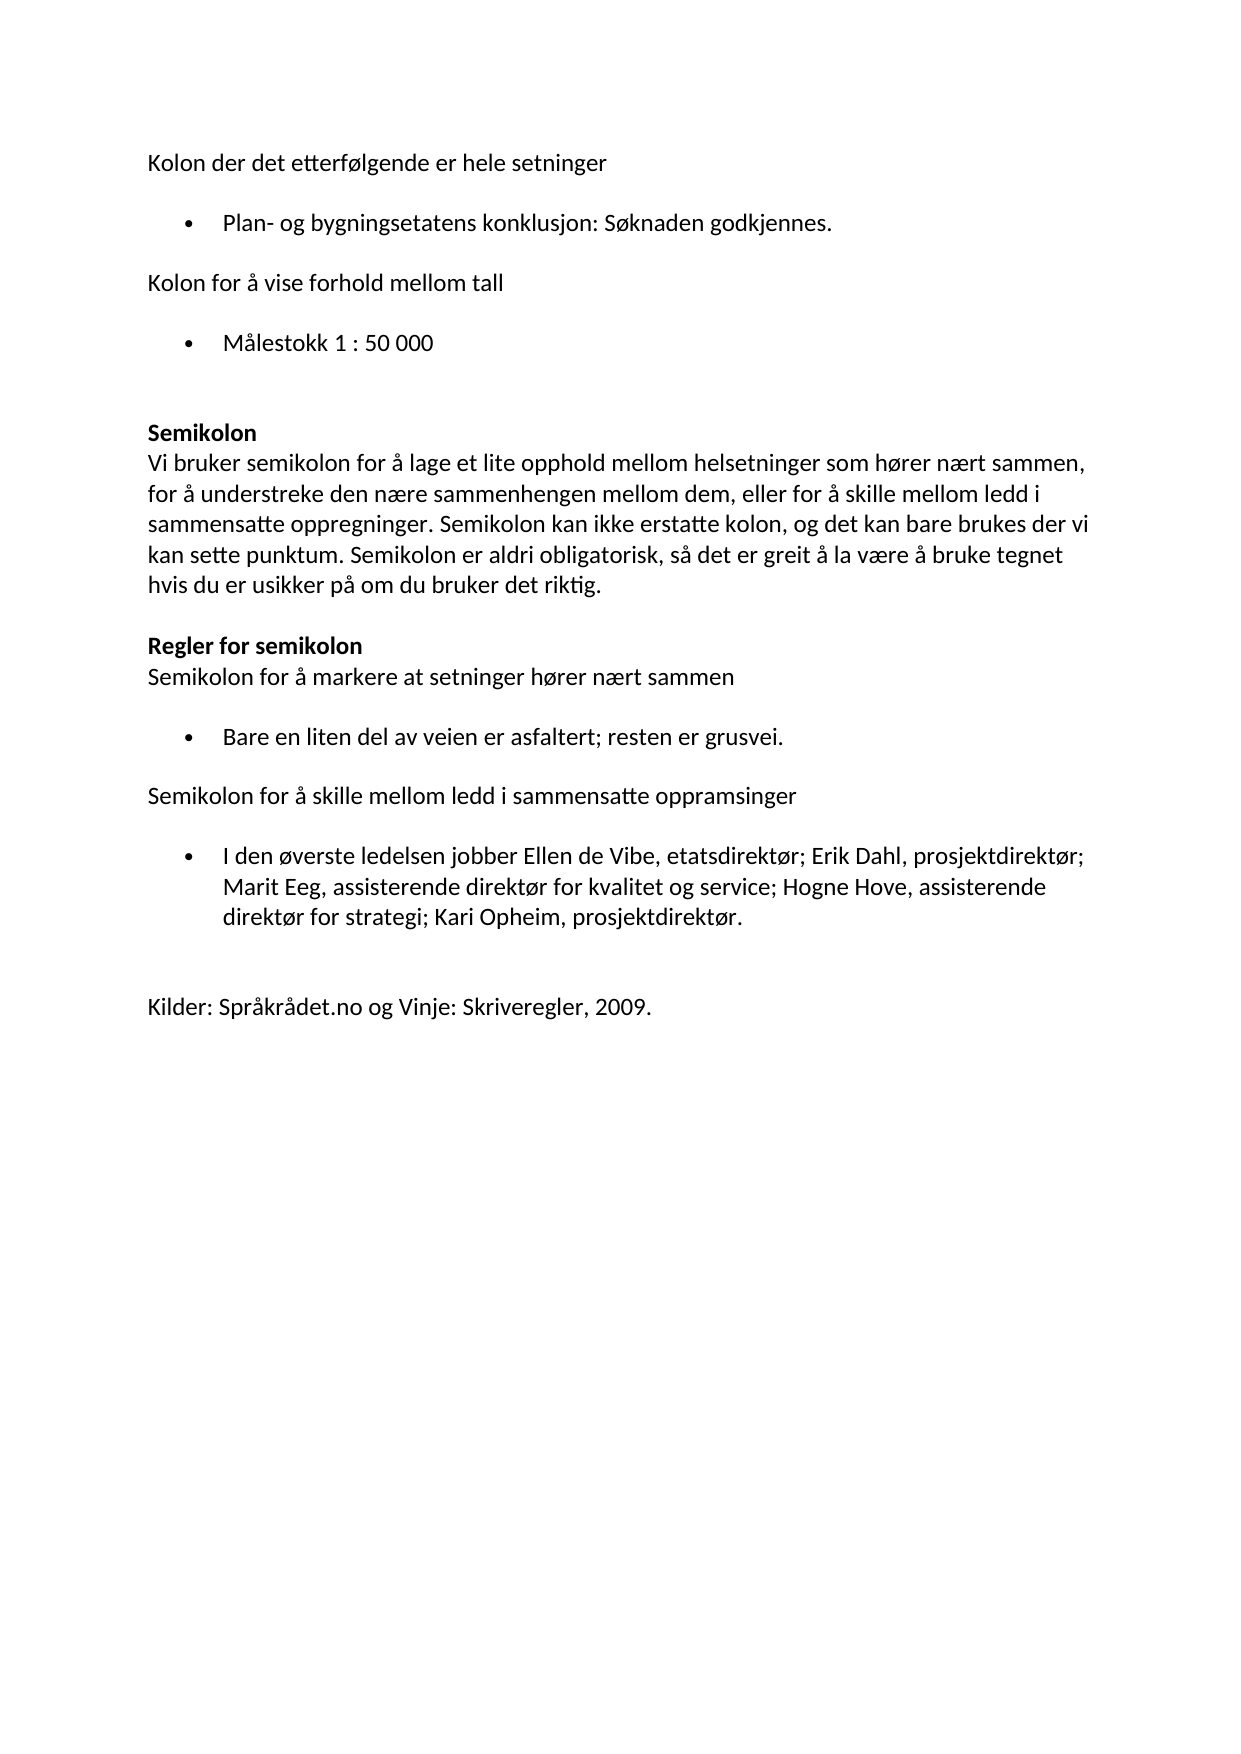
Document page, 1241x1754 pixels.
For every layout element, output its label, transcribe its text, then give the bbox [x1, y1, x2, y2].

text Kolon for å vise forhold mellom tall [148, 267, 1093, 297]
text Semikolon for å skille mellom ledd i sammensatte oppramsinger [148, 780, 1093, 811]
text Vi bruker semikolon for å lage et lite opphold mellom helsetninger som hører nært sammen, for å understreke den nære sammenhengen mellom dem, eller for å skille mellom ledd i sammensatte oppregninger. Semikolon kan ikke erstatte kolon, og det kan bare brukes der vi kan sette punktum. Semikolon er aldri obligatorisk, så det er greit å la være å bruke tegnet hvis du er usikker på om du bruker det riktig. [148, 447, 1093, 600]
text Kolon der det etterfølgende er hele setninger [148, 148, 1093, 178]
list Målestokk 1 : 50 000 [185, 327, 1093, 357]
text Semikolon [148, 417, 1093, 447]
list Bare en liten del av veien er asfaltert; resten er grusvei. [185, 721, 1093, 751]
list Plan- og bygningsetatens konklusjon: Søknaden godkjennes. [185, 207, 1093, 238]
text Semikolon for å markere at setninger hører nært sammen [148, 661, 1093, 692]
text Kilder: Språkrådet.no og Vinje: Skriveregler, 2009. [148, 991, 1093, 1022]
list I den øverste ledelsen jobber Ellen de Vibe, etatsdirektør; Erik Dahl, prosjektdirektør; Marit Eeg, assisterende direktør for kvalitet og service; Hogne Hove, assisterende direktør for strategi; Kari Opheim, prosjektdirektør. [185, 840, 1093, 932]
text Regler for semikolon [148, 631, 1093, 661]
